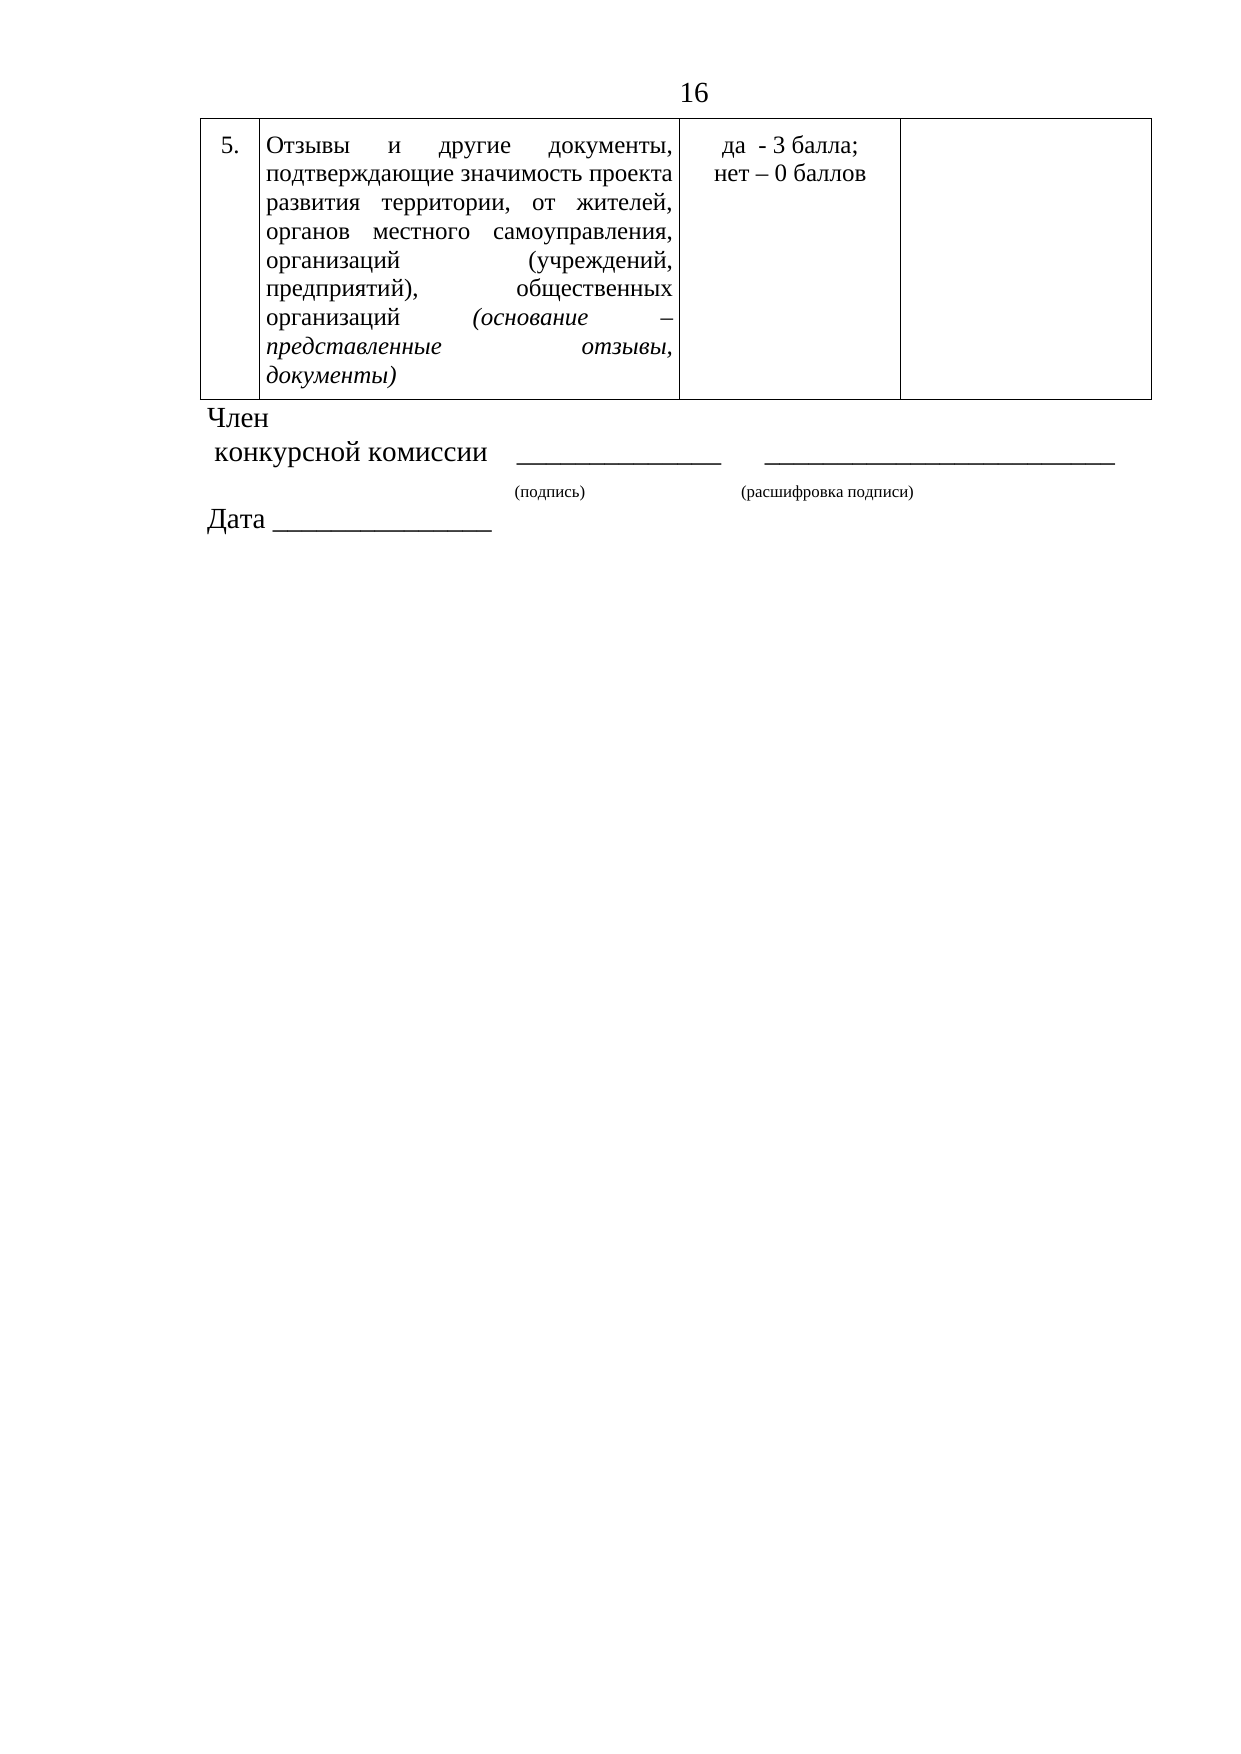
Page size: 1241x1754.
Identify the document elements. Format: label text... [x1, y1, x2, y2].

table_cell да - 3 балла; нет – 0 баллов [680, 119, 900, 399]
text конкурсной комиссии ______________ ________________________ [207, 434, 1181, 467]
text Член [207, 400, 1181, 434]
table_cell Отзывы и другие документы, подтверждающие значимость проекта развития территории, от жителей, органов местного самоуправления, организаций (учреждений, предприятий), общественных организаций (основание – представленные отзывы, документы) [260, 119, 679, 399]
text Дата _______________ [207, 501, 1181, 534]
table_cell 5. [201, 119, 259, 399]
table_cell [901, 119, 1151, 399]
text (подпись) (расшифровка подписи) [207, 467, 1181, 501]
